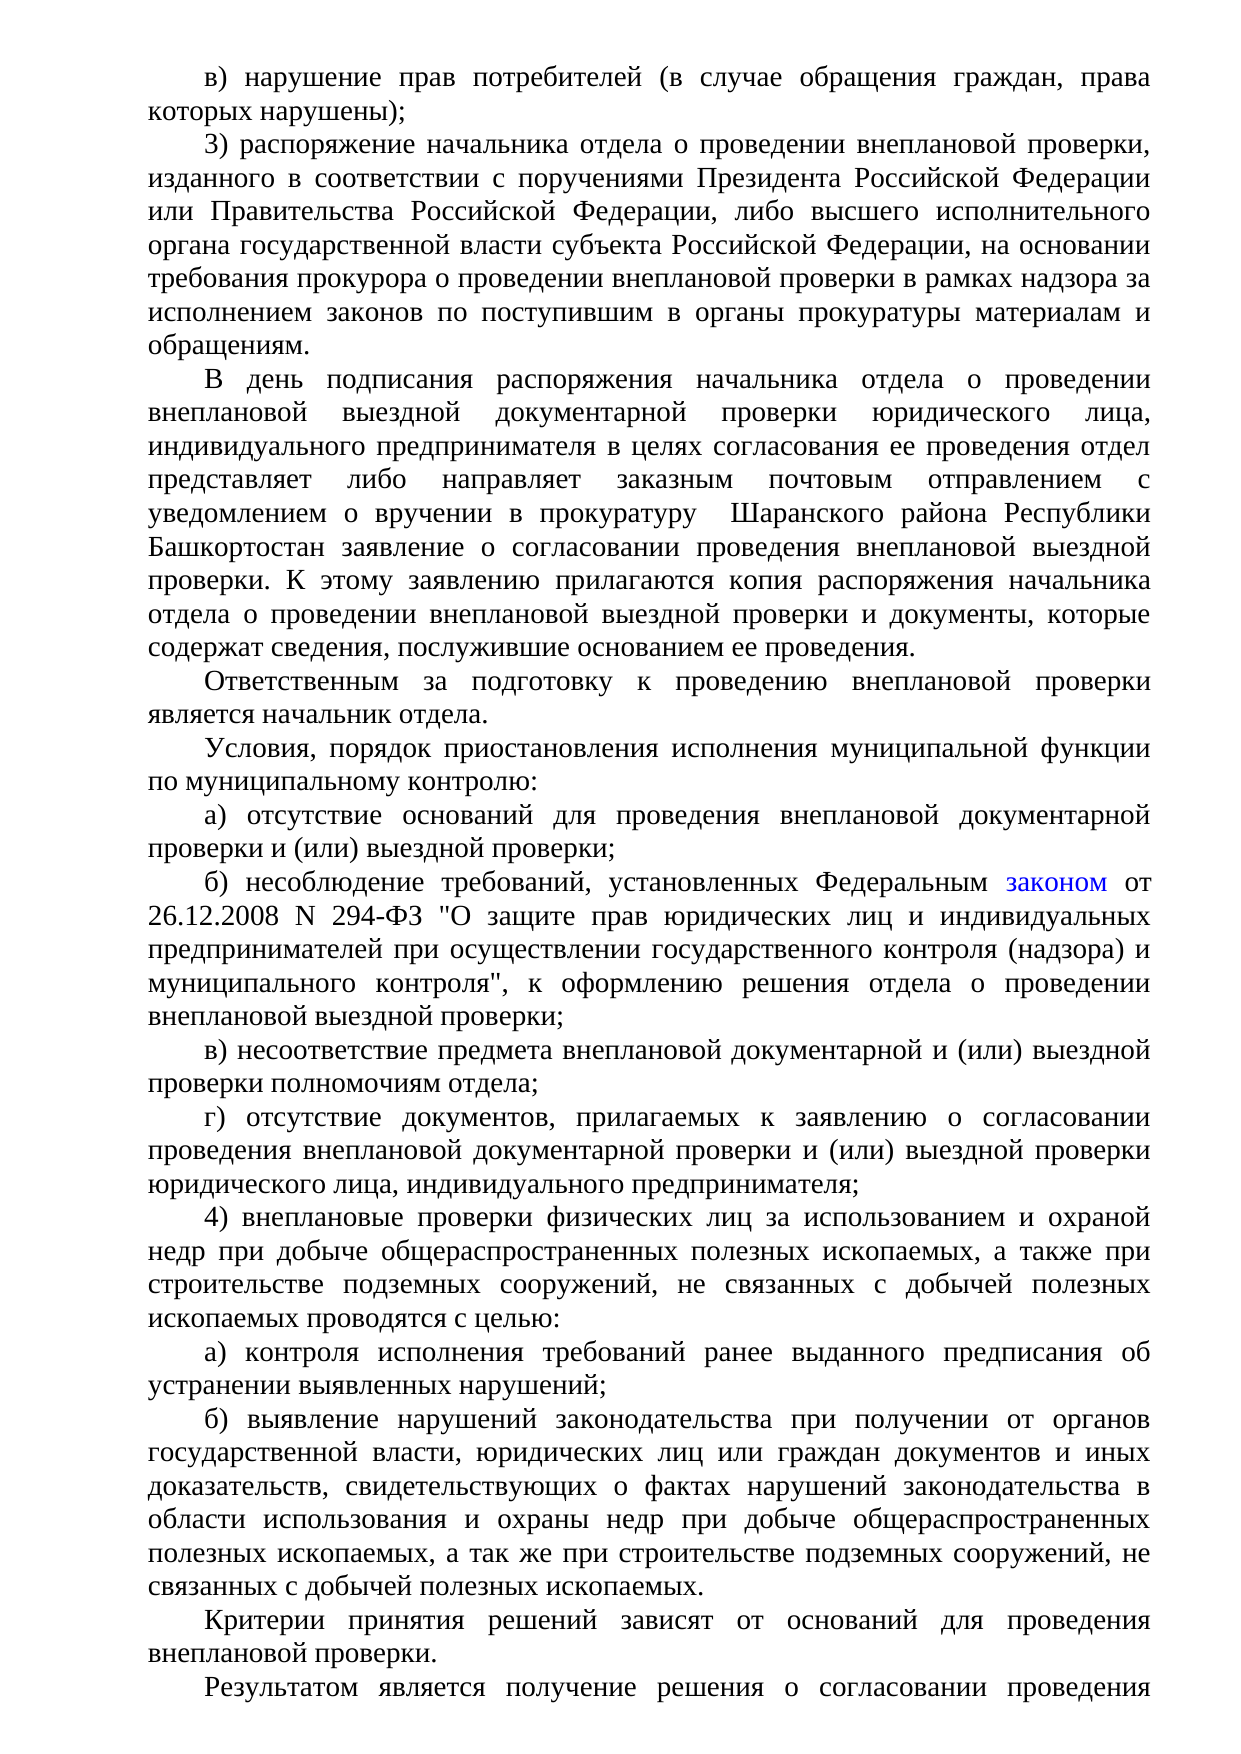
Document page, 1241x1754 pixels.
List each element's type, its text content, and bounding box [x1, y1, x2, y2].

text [148, 1669, 1152, 1703]
text б) несоблюдение требований, установленных Федеральным законом от 26.12.2008 N 294-ФЗ "О защите прав юридических лиц и индивидуальных предпринимателей при осуществлении государственного контроля (надзора) и муниципального контроля", к оформлению решения отдела о проведении внеплановой выездной проверки; [148, 864, 1152, 1032]
text г) отсутствие документов, прилагаемых к заявлению о согласовании проведения внеплановой документарной проверки и (или) выездной проверки юридического лица, индивидуального предпринимателя; [148, 1099, 1152, 1199]
text 3) распоряжение начальника отдела о проведении внеплановой проверки, изданного в соответствии с поручениями Президента Российской Федерации или Правительства Российской Федерации, либо высшего исполнительного органа государственной власти субъекта Российской Федерации, на основании требования прокурора о проведении внеплановой проверки в рамках надзора за исполнением законов по поступившим в органы прокуратуры материалам и обращениям. [148, 126, 1152, 361]
text в) нарушение прав потребителей (в случае обращения граждан, права которых нарушены); [148, 59, 1152, 126]
text а) контроля исполнения требований ранее выданного предписания об устранении выявленных нарушений; [148, 1334, 1152, 1401]
text Ответственным за подготовку к проведению внеплановой проверки является начальник отдела. [148, 663, 1152, 730]
text Критерии принятия решений зависят от оснований для проведения внеплановой проверки. [148, 1602, 1152, 1669]
text В день подписания распоряжения начальника отдела о проведении внеплановой выездной документарной проверки юридического лица, индивидуального предпринимателя в целях согласования ее проведения отдел представляет либо направляет заказным почтовым отправлением с уведомлением о вручении в прокуратуру Шаранского района Республики Башкортостан заявление о согласовании проведения внеплановой выездной проверки. К этому заявлению прилагаются копия распоряжения начальника отдела о проведении внеплановой выездной проверки и документы, которые содержат сведения, послужившие основанием ее проведения. [148, 361, 1152, 663]
text 4) внеплановые проверки физических лиц за использованием и охраной недр при добыче общераспространенных полезных ископаемых, а также при строительстве подземных сооружений, не связанных с добычей полезных ископаемых проводятся с целью: [148, 1199, 1152, 1334]
text в) несоответствие предмета внеплановой документарной и (или) выездной проверки полномочиям отдела; [148, 1032, 1152, 1099]
text б) выявление нарушений законодательства при получении от органов государственной власти, юридических лиц или граждан документов и иных доказательств, свидетельствующих о фактах нарушений законодательства в области использования и охраны недр при добыче общераспространенных полезных ископаемых, а так же при строительстве подземных сооружений, не связанных с добычей полезных ископаемых. [148, 1401, 1152, 1602]
text Условия, порядок приостановления исполнения муниципальной функции по муниципальному контролю: [148, 730, 1152, 797]
text а) отсутствие оснований для проведения внеплановой документарной проверки и (или) выездной проверки; [148, 797, 1152, 864]
